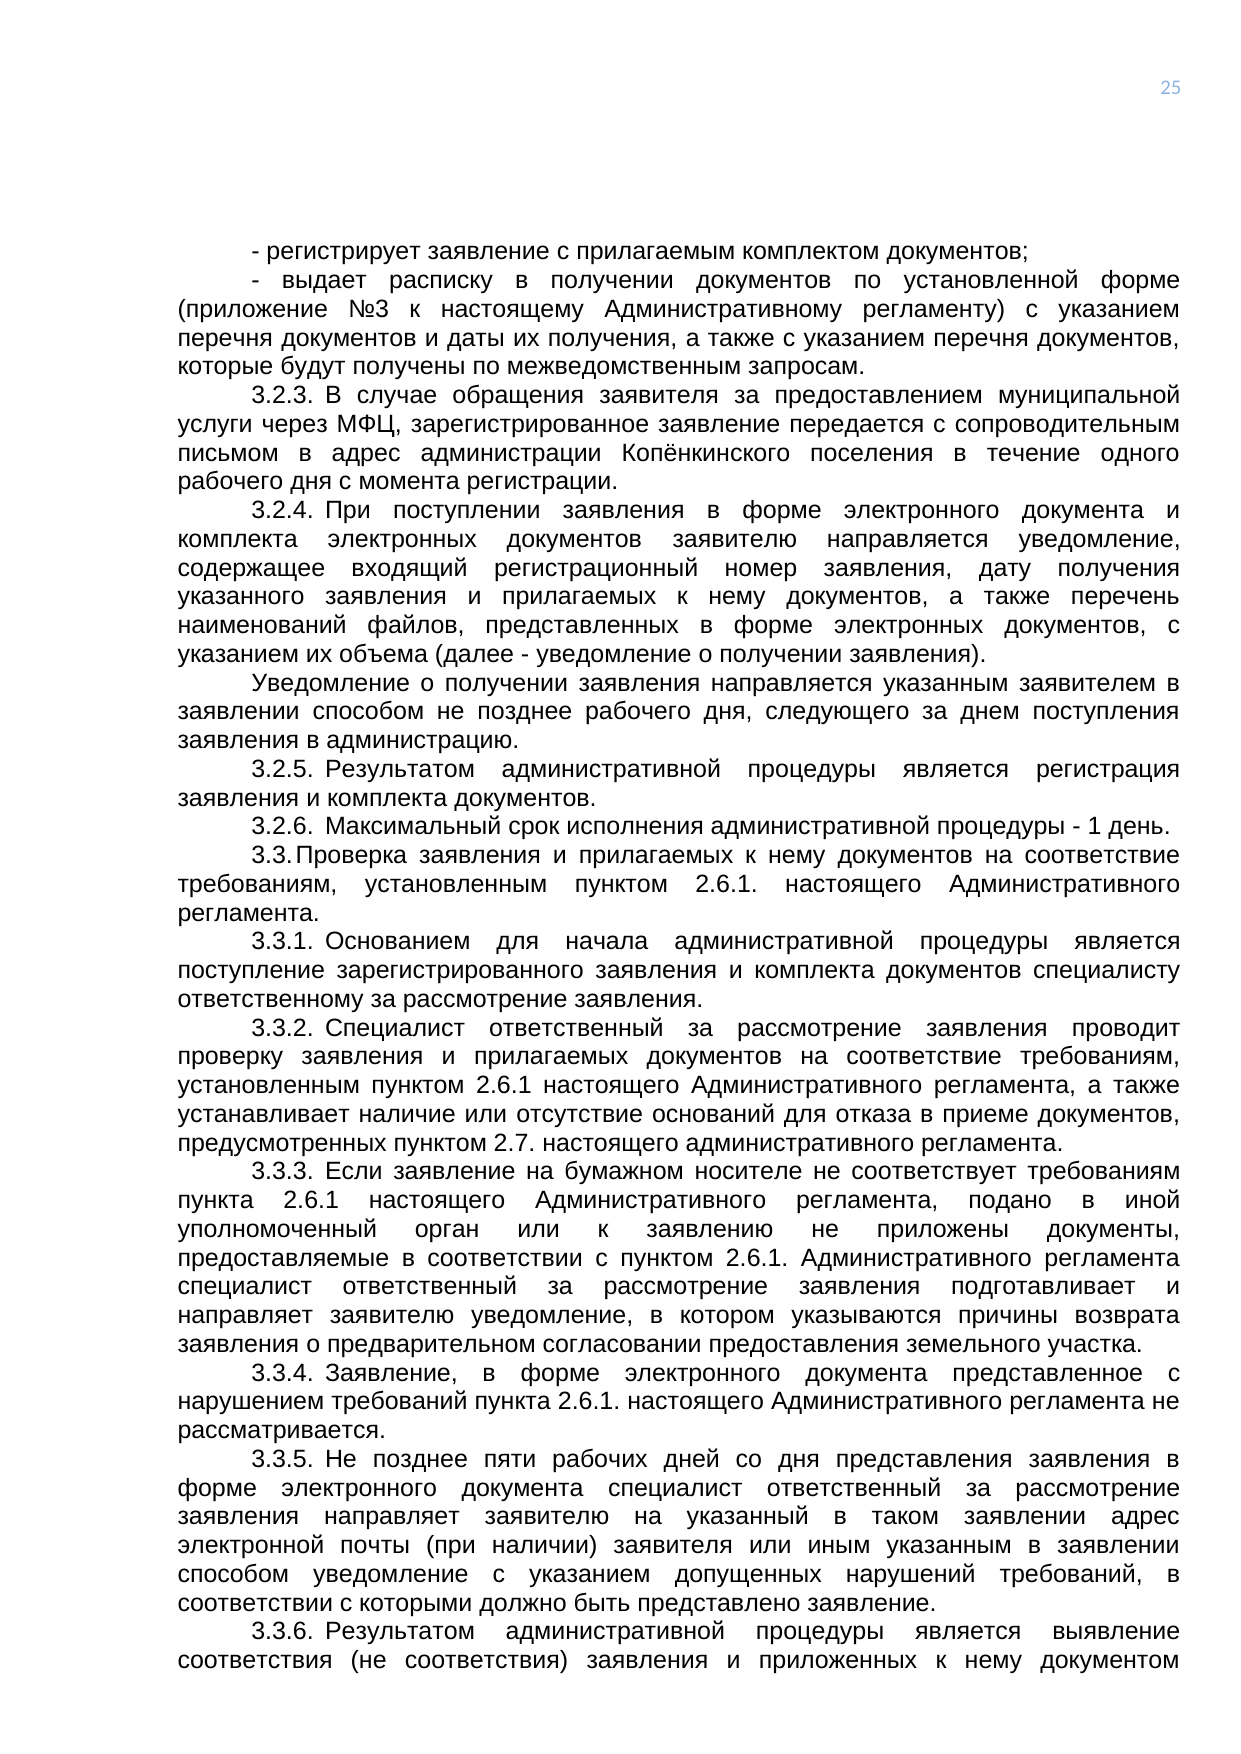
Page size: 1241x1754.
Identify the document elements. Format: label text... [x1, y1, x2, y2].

list Не позднее пяти рабочих дней со дня представления заявления в форме электронного документа специалист ответственный за рассмотрение заявления направляет заявителю на указанный в таком заявлении адрес электронной почты (при наличии) заявителя или иным указанным в заявлении способом уведомление с указанием допущенных нарушений требований, в соответствии с которыми должно быть представлено заявление. [177, 1444, 1181, 1616]
list Заявление, в форме электронного документа представленное с нарушением требований пункта 2.6.1. настоящего Административного регламента не рассматривается. [177, 1357, 1181, 1444]
text - регистрирует заявление с прилагаемым комплектом документов; [177, 236, 1181, 265]
list Если заявление на бумажном носителе не соответствует требованиям пункта 2.6.1 настоящего Административного регламента, подано в иной уполномоченный орган или к заявлению не приложены документы, предоставляемые в соответствии с пунктом 2.6.1. Административного регламента специалист ответственный за рассмотрение заявления подготавливает и направляет заявителю уведомление, в котором указываются причины возврата заявления о предварительном согласовании предоставления земельного участка. [177, 1156, 1181, 1357]
text Уведомление о получении заявления направляется указанным заявителем в заявлении способом не позднее рабочего дня, следующего за днем поступления заявления в администрацию. [177, 667, 1181, 754]
list Основанием для начала административной процедуры является поступление зарегистрированного заявления и комплекта документов специалисту ответственному за рассмотрение заявления. [177, 926, 1181, 1012]
list При поступлении заявления в форме электронного документа и комплекта электронных документов заявителю направляется уведомление, содержащее входящий регистрационный номер заявления, дату получения указанного заявления и прилагаемых к нему документов, а также перечень наименований файлов, представленных в форме электронных документов, с указанием их объема (далее - уведомление о получении заявления). [177, 495, 1181, 667]
list Результатом административной процедуры является регистрация заявления и комплекта документов. [177, 754, 1181, 811]
text - выдает расписку в получении документов по установленной форме (приложение №3 к настоящему Административному регламенту) с указанием перечня документов и даты их получения, а также с указанием перечня документов, которые будут получены по межведомственным запросам. [177, 265, 1181, 380]
list Максимальный срок исполнения административной процедуры - 1 день. [177, 811, 1181, 840]
list В случае обращения заявителя за предоставлением муниципальной услуги через МФЦ, зарегистрированное заявление передается с сопроводительным письмом в адрес администрации Копёнкинского поселения в течение одного рабочего дня с момента регистрации. [177, 380, 1181, 495]
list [177, 1616, 1181, 1674]
list Проверка заявления и прилагаемых к нему документов на соответствие требованиям, установленным пунктом 2.6.1. настоящего Административного регламента. [177, 840, 1181, 926]
list Специалист ответственный за рассмотрение заявления проводит проверку заявления и прилагаемых документов на соответствие требованиям, установленным пунктом 2.6.1 настоящего Административного регламента, а также устанавливает наличие или отсутствие оснований для отказа в приеме документов, предусмотренных пунктом 2.7. настоящего административного регламента. [177, 1012, 1181, 1156]
